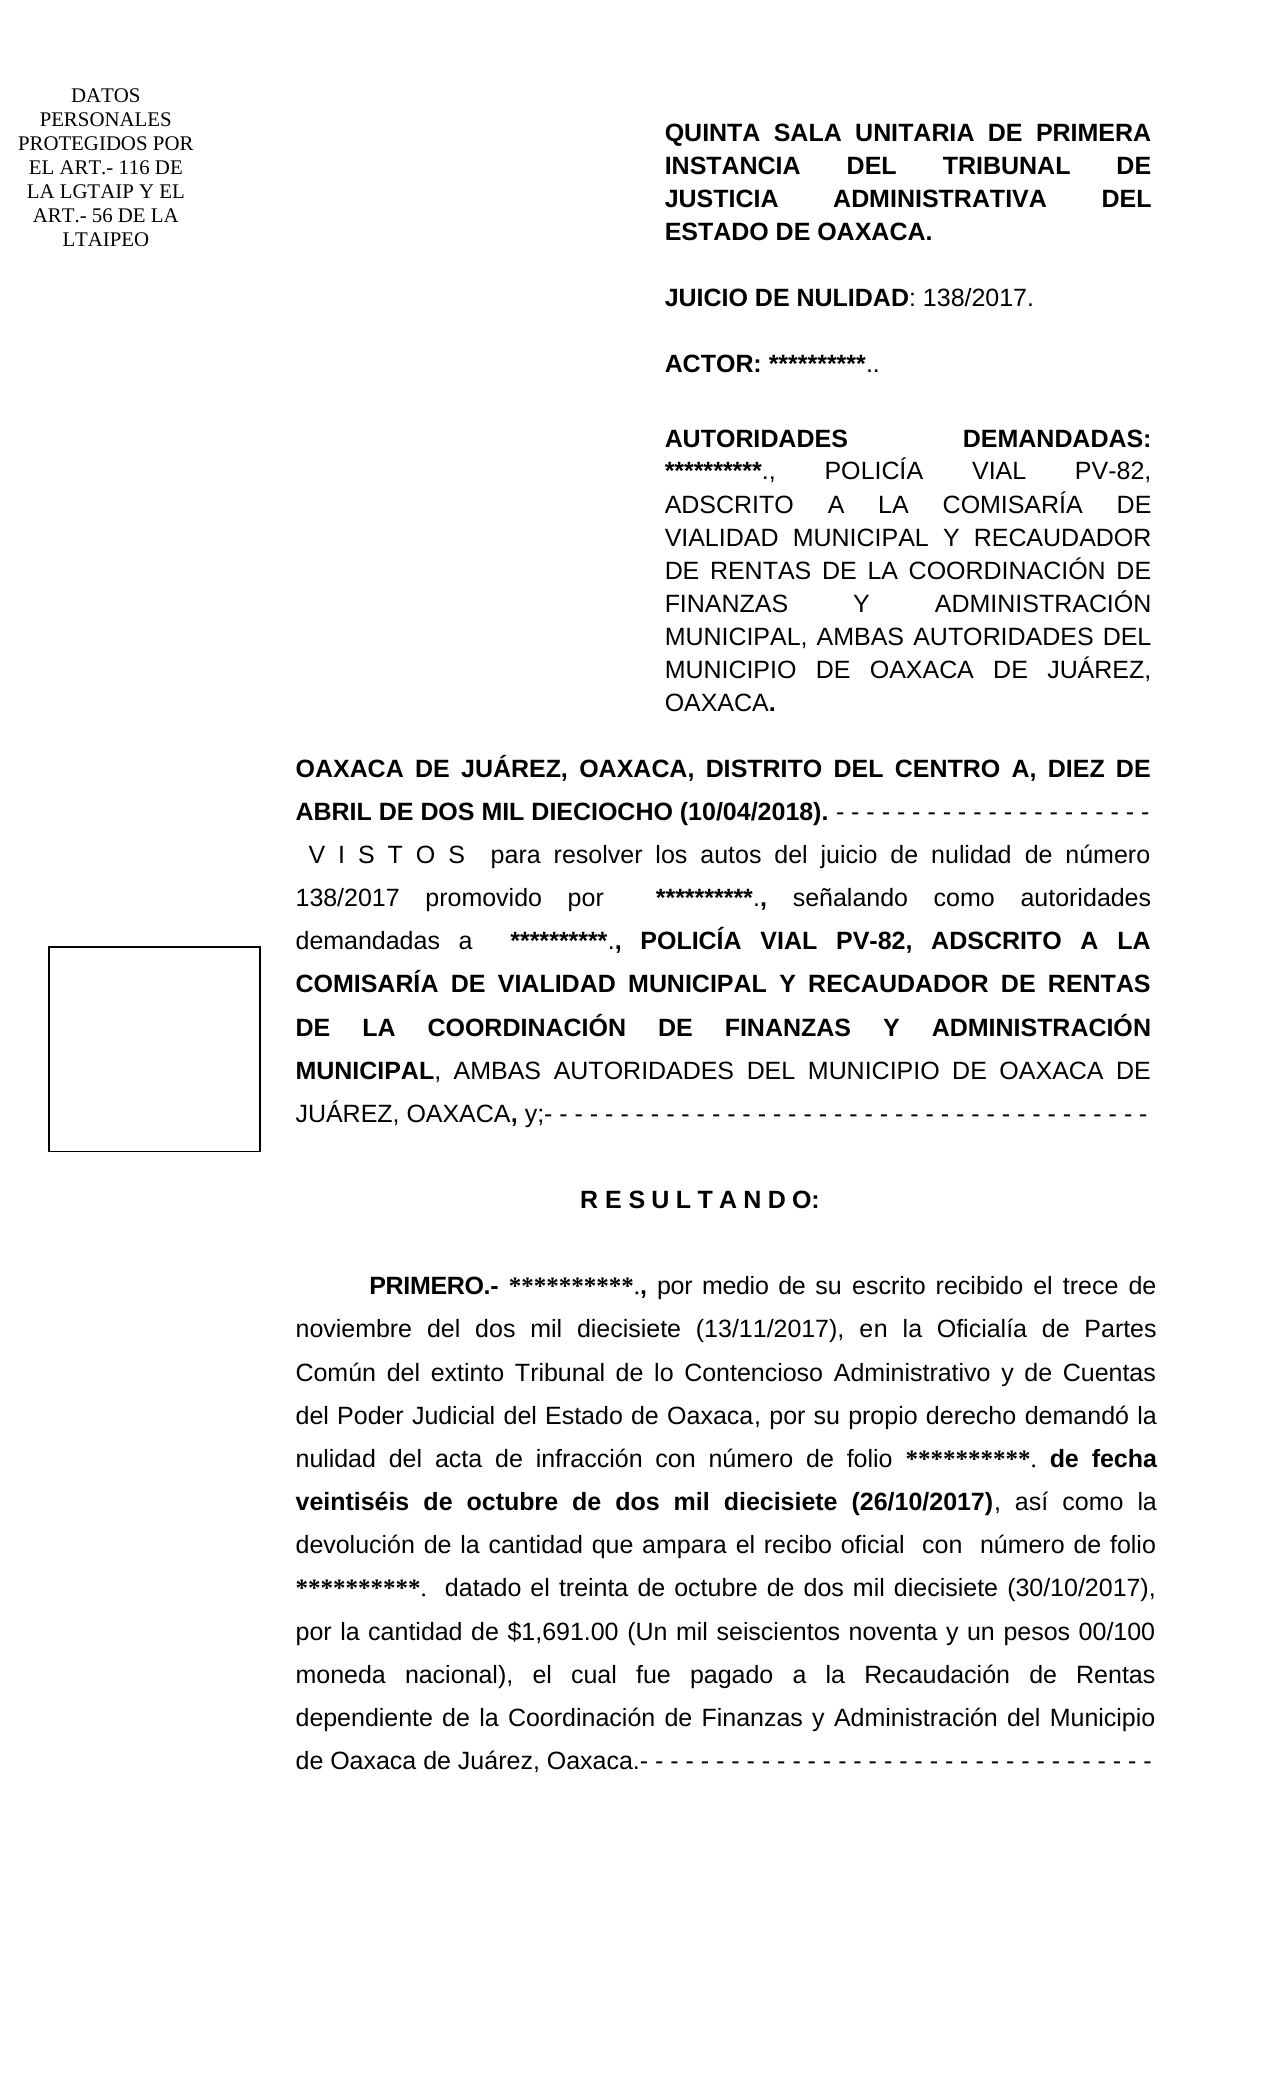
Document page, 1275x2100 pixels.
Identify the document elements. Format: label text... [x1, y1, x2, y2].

text OAXACA DE JUÁREZ, OAXACA, DISTRITO DEL CENTRO A, DIEZ DE ABRIL DE DOS MIL DIECIOCHO (10/04/2018). - - - - - - - - - - - - - - - - - - - - - [295, 754, 1152, 826]
text QUINTA SALA UNITARIA DE PRIMERA INSTANCIA DEL TRIBUNAL DE JUSTICIA ADMINISTRATIVA DEL ESTADO DE OAXACA. [664, 118, 1152, 246]
text PRIMERO.- **********., por medio de su escrito recibido el trece de noviembre del dos mil diecisiete (13/11/2017), en la Oficialía de Partes Común del extinto Tribunal de lo Contencioso Administrativo y de Cuentas del Poder Judicial del Estado de Oaxaca, por su propio derecho demandó la nulidad del acta de infracción con número de folio **********. de fecha veintiséis de octubre de dos mil diecisiete (26/10/2017), así como la devolución de la cantidad que ampara el recibo oficial con número de folio **********. datado el treinta de octubre de dos mil diecisiete (30/10/2017), por la cantidad de $1,691.00 (Un mil seiscientos noventa y un pesos 00/100 moneda nacional), el cual fue pagado a la Recaudación de Rentas dependiente de la Coordinación de Finanzas y Administración del Municipio de Oaxaca de Juárez, Oaxaca.- - - - - - - - - - - - - - - - - - - - - - - - - - - - - - - - - - [295, 1271, 1157, 1775]
text AUTORIDADES DEMANDADAS: **********., POLICÍA VIAL PV-82, ADSCRITO A LA COMISARÍA DE VIALIDAD MUNICIPAL Y RECAUDADOR DE RENTAS DE LA COORDINACIÓN DE FINANZAS Y ADMINISTRACIÓN MUNICIPAL, AMBAS AUTORIDADES DEL MUNICIPIO DE OAXACA DE JUÁREZ, OAXACA. [664, 423, 1152, 716]
text ACTOR: **********.. [664, 349, 1152, 378]
text JUICIO DE NULIDAD: 138/2017. [664, 283, 1211, 312]
text R E S U L T A N D O: [295, 1185, 1157, 1214]
text V I S T O S para resolver los autos del juicio de nulidad de número 138/2017 promovido por **********., señalando como autoridades demandadas a **********., POLICÍA VIAL PV-82, ADSCRITO A LA COMISARÍA DE VIALIDAD MUNICIPAL Y RECAUDADOR DE RENTAS DE LA COORDINACIÓN DE FINANZAS Y ADMINISTRACIÓN MUNICIPAL, AMBAS AUTORIDADES DEL MUNICIPIO DE OAXACA DE JUÁREZ, OAXACA, y;- - - - - - - - - - - - - - - - - - - - - - - - - - - - - - - - - - - - - - - - [295, 840, 1152, 1127]
